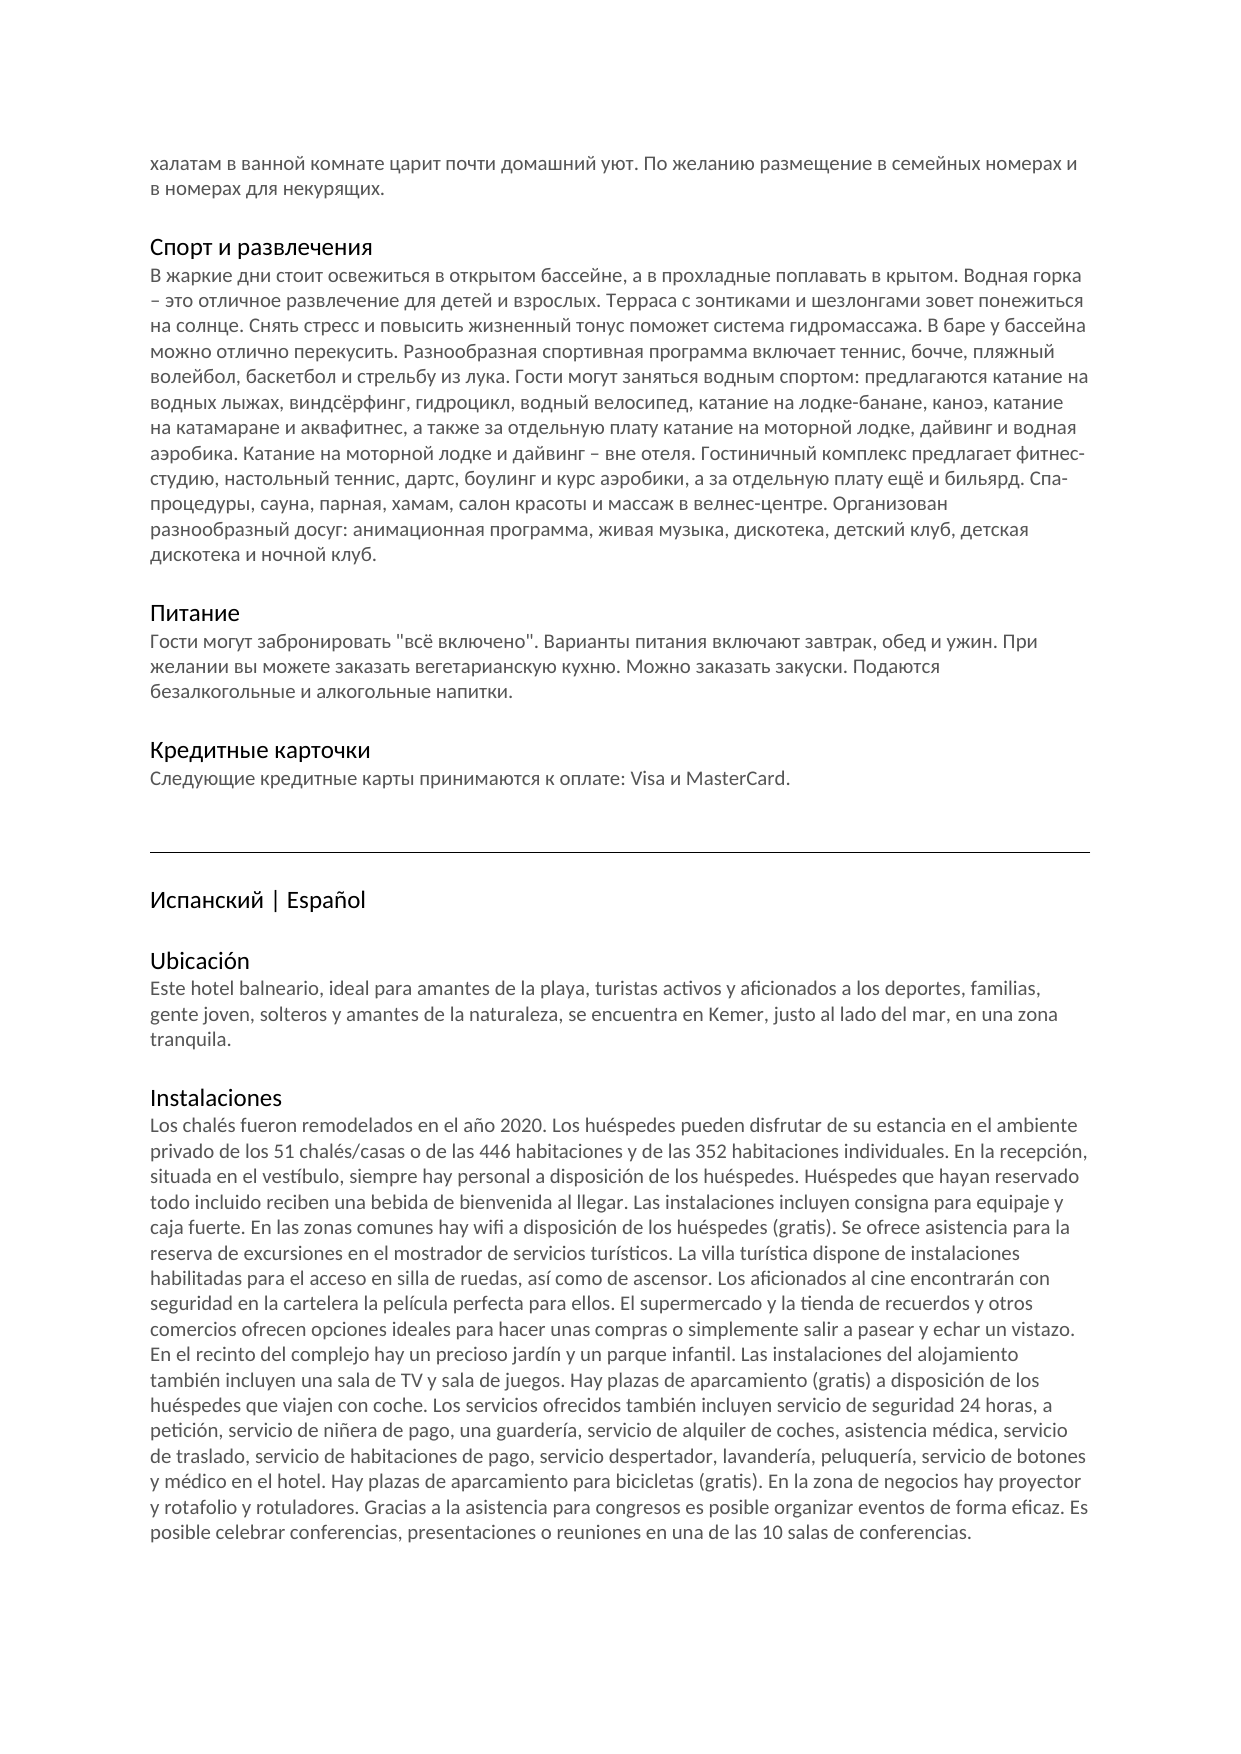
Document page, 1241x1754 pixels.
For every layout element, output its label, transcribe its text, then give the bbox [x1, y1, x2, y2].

text Los chalés fueron remodelados en el año 2020. Los huéspedes pueden disfrutar de su estancia en el ambiente privado de los 51 chalés/casas o de las 446 habitaciones y de las 352 habitaciones individuales. En la recepción, situada en el vestíbulo, siempre hay personal a disposición de los huéspedes. Huéspedes que hayan reservado todo incluido reciben una bebida de bienvenida al llegar. Las instalaciones incluyen consigna para equipaje y caja fuerte. En las zonas comunes hay wifi a disposición de los huéspedes (gratis). Se ofrece asistencia para la reserva de excursiones en el mostrador de servicios turísticos. La villa turística dispone de instalaciones habilitadas para el acceso en silla de ruedas, así como de ascensor. Los aficionados al cine encontrarán con seguridad en la cartelera la película perfecta para ellos. El supermercado y la tienda de recuerdos y otros comercios ofrecen opciones ideales para hacer unas compras o simplemente salir a pasear y echar un vistazo. En el recinto del complejo hay un precioso jardín y un parque infantil. Las instalaciones del alojamiento también incluyen una sala de TV y sala de juegos. Hay plazas de aparcamiento (gratis) a disposición de los huéspedes que viajen con coche. Los servicios ofrecidos también incluyen servicio de seguridad 24 horas, a petición, servicio de niñera de pago, una guardería, servicio de alquiler de coches, asistencia médica, servicio de traslado, servicio de habitaciones de pago, servicio despertador, lavandería, peluquería, servicio de botones y médico en el hotel. Hay plazas de aparcamiento para bicicletas (gratis). En la zona de negocios hay proyector y rotafolio y rotuladores. Gracias a la asistencia para congresos es posible organizar eventos de forma eficaz. Es posible celebrar conferencias, presentaciones o reuniones en una de las 10 salas de conferencias. [150, 1113, 1090, 1545]
text Гости могут забронировать "всё включено". Варианты питания включают завтрак, обед и ужин. При желании вы можете заказать вегетарианскую кухню. Можно заказать закуски. Подаются безалкогольные и алкогольные напитки. [150, 628, 1090, 704]
text В жаркие дни стоит освежиться в открытом бассейне, а в прохладные поплавать в крытом. Водная горка – это отличное развлечение для детей и взрослых. Терраса с зонтиками и шезлонгами зовет понежиться на солнце. Снять стресс и повысить жизненный тонус поможет система гидромассажа. В баре у бассейна можно отлично перекусить. Разнообразная спортивная программа включает теннис, бочче, пляжный волейбол, баскетбол и стрельбу из лука. Гости могут заняться водным спортом: предлагаются катание на водных лыжах, виндсёрфинг, гидроцикл, водный велосипед, катание на лодке-банане, каноэ, катание на катамаране и аквафитнес, а также за отдельную плату катание на моторной лодке, дайвинг и водная аэробика. Катание на моторной лодке и дайвинг – вне отеля. Гостиничный комплекс предлагает фитнес-студию, настольный теннис, дартс, боулинг и курс аэробики, а за отдельную плату ещё и бильярд. Спа-процедуры, сауна, парная, хамам, салон красоты и массаж в велнес-центре. Организован разнообразный досуг: анимационная программа, живая музыка, дискотека, детский клуб, детская дискотека и ночной клуб. [150, 262, 1090, 567]
text Испанский | Español [150, 884, 1090, 914]
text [150, 150, 1090, 201]
text Ubicación [150, 945, 1090, 975]
text Кредитные карточки [150, 735, 1090, 765]
text Спорт и развлечения [150, 231, 1090, 262]
text Este hotel balneario, ideal para amantes de la playa, turistas activos y aficionados a los deportes, familias, gente joven, solteros y amantes de la naturaleza, se encuentra en Kemer, justo al lado del mar, en una zona tranquila. [150, 975, 1090, 1052]
text Следующие кредитные карты принимаются к оплате: Visa и MasterCard. [150, 765, 1090, 791]
text Instalaciones [150, 1082, 1090, 1113]
text Питание [150, 597, 1090, 628]
